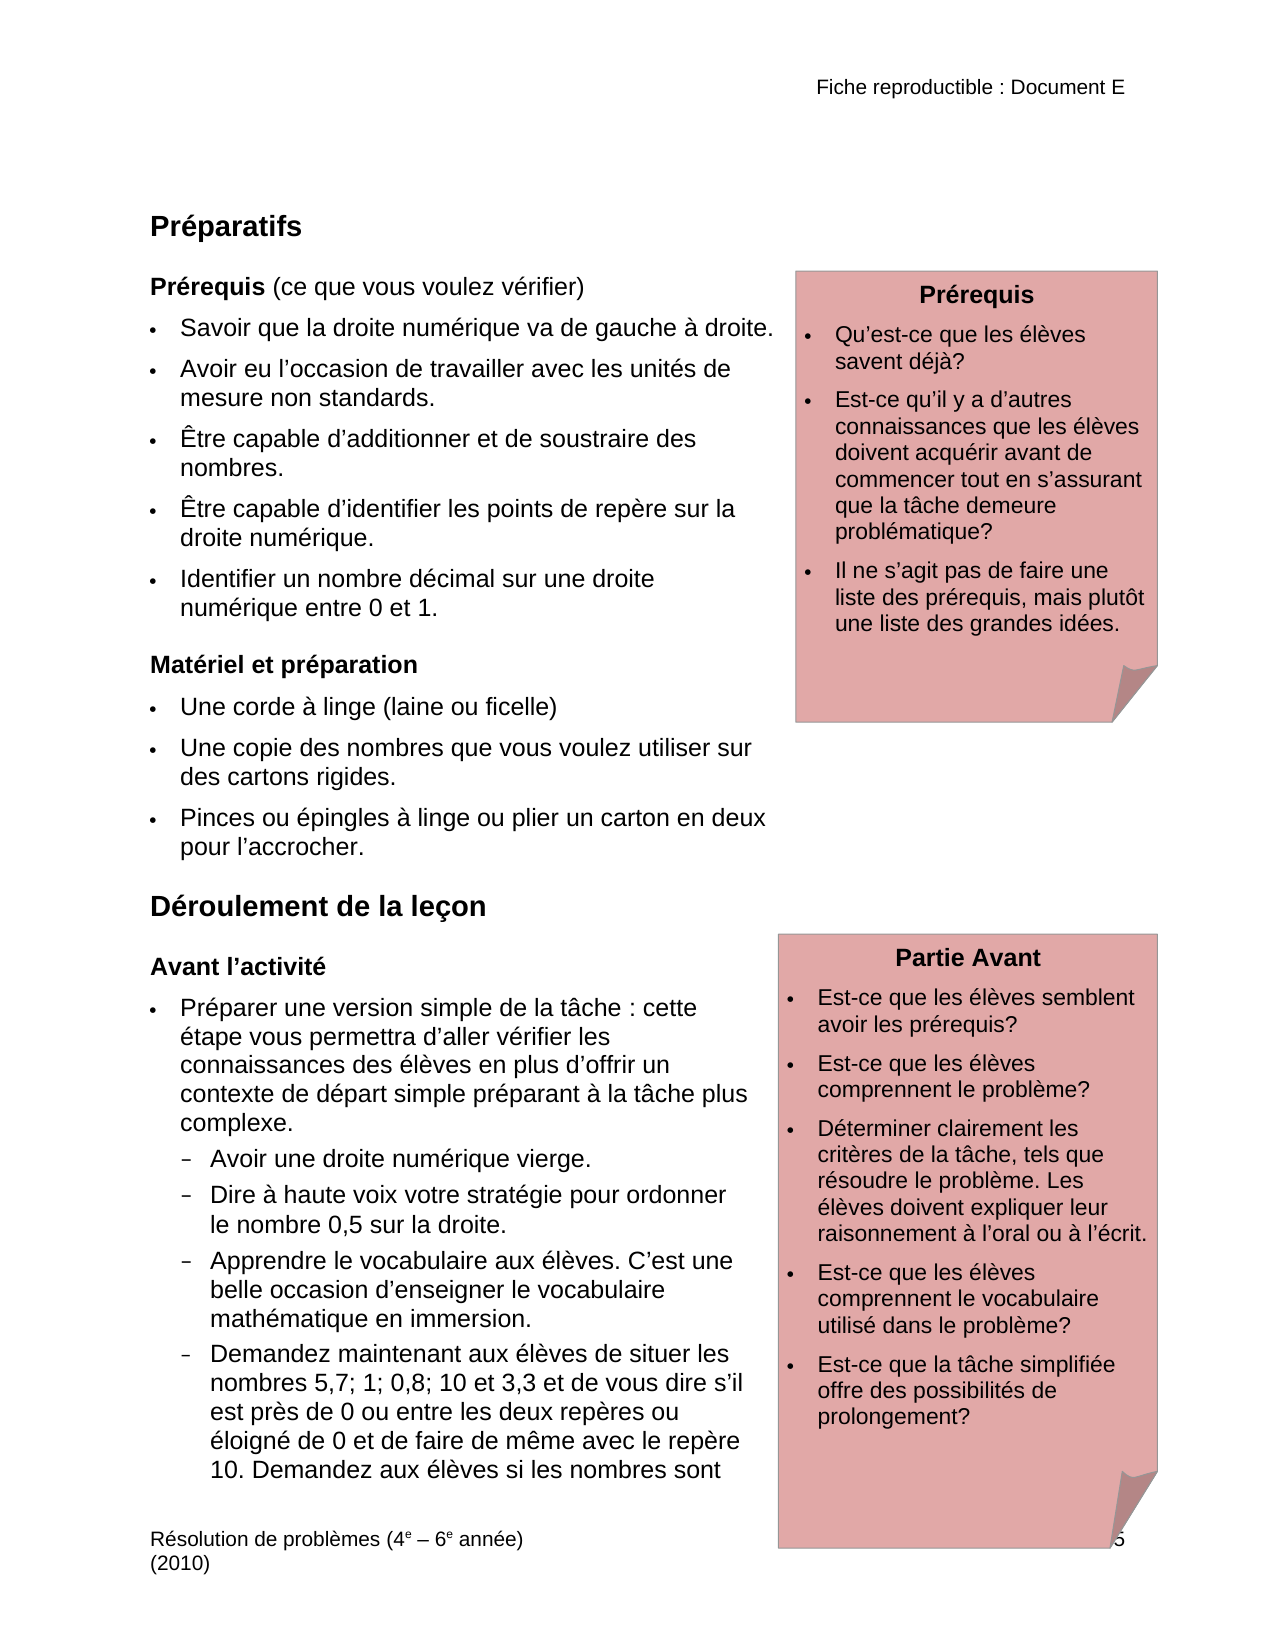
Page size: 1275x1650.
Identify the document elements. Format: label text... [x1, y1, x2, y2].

list Savoir que la droite numérique va de gauche à droite. [150, 313, 795, 342]
list Une copie des nombres que vous voulez utiliser sur des cartons rigides. [150, 733, 787, 790]
list Être capable d’additionner et de soustraire des nombres. [150, 424, 795, 482]
text Prérequis (ce que vous voulez vérifier) [150, 272, 795, 300]
text Avant l’activité [150, 951, 777, 980]
list Être capable d’identifier les points de repère sur la droite numérique. [150, 494, 795, 552]
list Pinces ou épingles à linge ou plier un carton en deux pour l’accrocher. [150, 803, 787, 860]
text Matériel et préparation [150, 650, 795, 679]
list Apprendre le vocabulaire aux élèves. C’est une belle occasion d’enseigner le vocabulaire mathématique en immersion. [180, 1245, 750, 1333]
list Identifier un nombre décimal sur une droite numérique entre 0 et 1. [150, 564, 795, 622]
list Déroulement de la leçon [150, 889, 1125, 923]
list Une corde à linge (laine ou ficelle) [150, 692, 787, 720]
list Avoir une droite numérique vierge. [180, 1143, 750, 1173]
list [180, 1339, 750, 1483]
list Préparer une version simple de la tâche : cette étape vous permettra d’aller vérifier les connaissances des élèves en plus d’offrir un contexte de départ simple préparant à la tâche plus complexe. [150, 993, 750, 1136]
list Dire à haute voix votre stratégie pour ordonner le nombre 0,5 sur la droite. [180, 1179, 750, 1239]
list Avoir eu l’occasion de travailler avec les unités de mesure non standards. [150, 354, 795, 412]
list Préparatifs [150, 209, 1125, 243]
